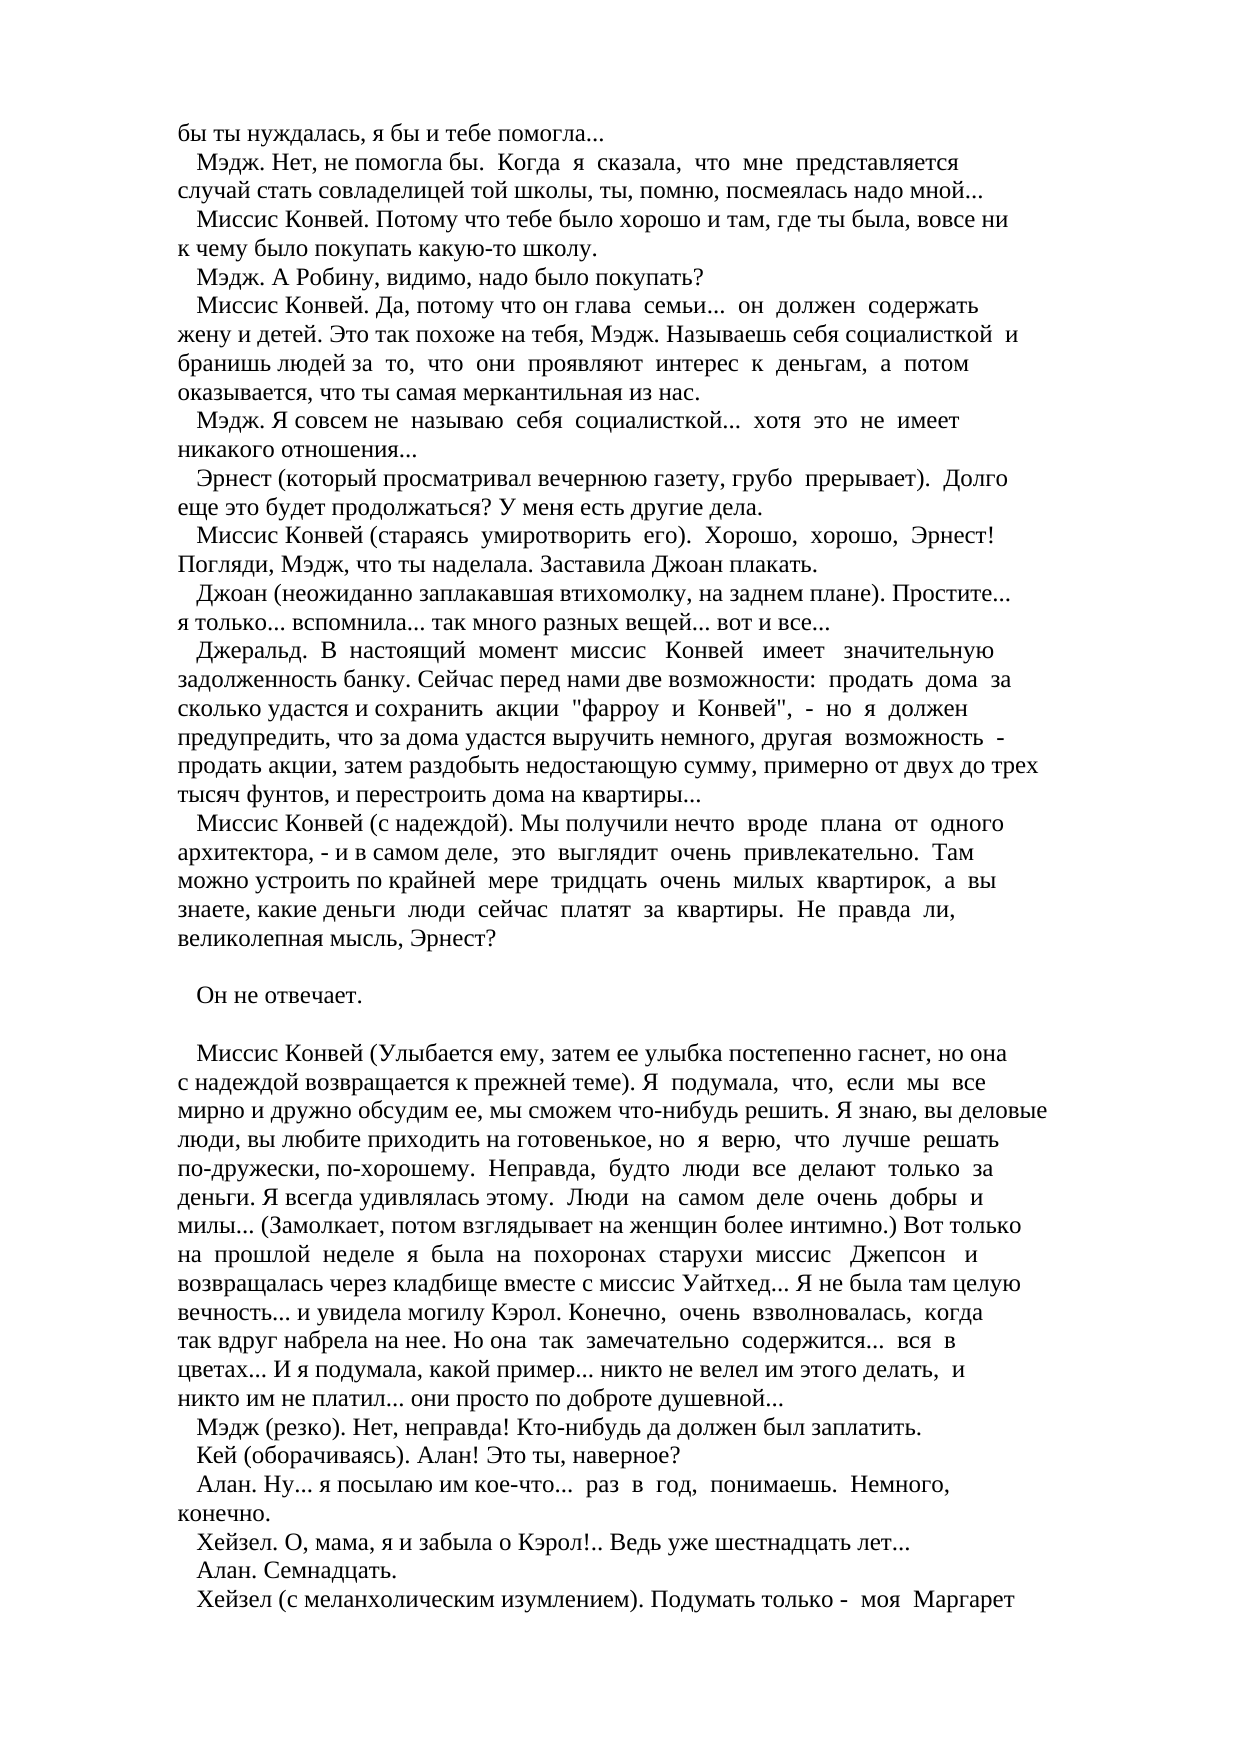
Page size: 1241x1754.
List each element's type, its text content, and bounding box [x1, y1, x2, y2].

text Джеральд. В настоящий момент миссис Конвей имеет значительную [177, 636, 1152, 664]
text Мэдж. Я совсем не называю себя социалисткой... хотя это не имеет [177, 406, 1152, 434]
text Эрнест (который просматривал вечернюю газету, грубо прерывает). Долго [177, 463, 1152, 492]
text мирно и дружно обсудим ее, мы сможем что-нибудь решить. Я знаю, вы деловые [177, 1096, 1152, 1124]
text деньги. Я всегда удивлялась этому. Люди на самом деле очень добры и [177, 1182, 1152, 1211]
text Алан. Семнадцать. [177, 1556, 1152, 1584]
text Хейзел. О, мама, я и забыла о Кэрол!.. Ведь уже шестнадцать лет... [177, 1527, 1152, 1556]
text вечность... и увидела могилу Кэрол. Конечно, очень взволновалась, когда [177, 1297, 1152, 1326]
text Мэдж. Нет, не помогла бы. Когда я сказала, что мне представляется [177, 147, 1152, 176]
text люди, вы любите приходить на готовенькое, но я верю, что лучше решать [177, 1124, 1152, 1153]
text великолепная мысль, Эрнест? [177, 923, 1152, 952]
text конечно. [177, 1498, 1152, 1527]
text Погляди, Мэдж, что ты наделала. Заставила Джоан плакать. [177, 549, 1152, 578]
text Миссис Конвей (стараясь умиротворить его). Хорошо, хорошо, Эрнест! [177, 521, 1152, 549]
text цветах... И я подумала, какой пример... никто не велел им этого делать, и [177, 1354, 1152, 1383]
text предупредить, что за дома удастся выручить немного, другая возможность - [177, 722, 1152, 751]
text знаете, какие деньги люди сейчас платят за квартиры. Не правда ли, [177, 894, 1152, 923]
text Миссис Конвей (Улыбается ему, затем ее улыбка постепенно гаснет, но она [177, 1038, 1152, 1067]
text с надеждой возвращается к прежней теме). Я подумала, что, если мы все [177, 1067, 1152, 1096]
text к чему было покупать какую-то школу. [177, 233, 1152, 262]
text можно устроить по крайней мере тридцать очень милых квартирок, а вы [177, 866, 1152, 894]
text бы ты нуждалась, я бы и тебе помогла... [177, 118, 1152, 147]
text Мэдж (резко). Нет, неправда! Кто-нибудь да должен был заплатить. [177, 1412, 1152, 1441]
text Миссис Конвей (с надеждой). Мы получили нечто вроде плана от одного [177, 808, 1152, 837]
text Джоан (неожиданно заплакавшая втихомолку, на заднем плане). Простите... [177, 578, 1152, 607]
text по-дружески, по-хорошему. Неправда, будто люди все делают только за [177, 1153, 1152, 1182]
text продать акции, затем раздобыть недостающую сумму, примерно от двух до трех [177, 751, 1152, 779]
text возвращалась через кладбище вместе с миссис Уайтхед... Я не была там целую [177, 1268, 1152, 1297]
text Хейзел (с меланхолическим изумлением). Подумать только - моя Маргарет [177, 1584, 1152, 1613]
text так вдруг набрела на нее. Но она так замечательно содержится... вся в [177, 1326, 1152, 1354]
text сколько удастся и сохранить акции "фарроу и Конвей", - но я должен [177, 693, 1152, 722]
text милы... (Замолкает, потом взглядывает на женщин более интимно.) Вот только [177, 1211, 1152, 1239]
text оказывается, что ты самая меркантильная из нас. [177, 377, 1152, 406]
text задолженность банку. Сейчас перед нами две возможности: продать дома за [177, 664, 1152, 693]
text бранишь людей за то, что они проявляют интерес к деньгам, а потом [177, 348, 1152, 377]
text случай стать совладелицей той школы, ты, помню, посмеялась надо мной... [177, 176, 1152, 204]
text Миссис Конвей. Потому что тебе было хорошо и там, где ты была, вовсе ни [177, 204, 1152, 233]
text еще это будет продолжаться? У меня есть другие дела. [177, 492, 1152, 521]
text никакого отношения... [177, 434, 1152, 463]
text Алан. Ну... я посылаю им кое-что... раз в год, понимаешь. Немного, [177, 1469, 1152, 1498]
text жену и детей. Это так похоже на тебя, Мэдж. Называешь себя социалисткой и [177, 319, 1152, 348]
text Миссис Конвей. Да, потому что он глава семьи... он должен содержать [177, 291, 1152, 319]
text на прошлой неделе я была на похоронах старухи миссис Джепсон и [177, 1239, 1152, 1268]
text Кей (оборачиваясь). Алан! Это ты, наверное? [177, 1441, 1152, 1469]
text Он не отвечает. [177, 981, 1152, 1009]
text Мэдж. А Робину, видимо, надо было покупать? [177, 262, 1152, 291]
text никто им не платил... они просто по доброте душевной... [177, 1383, 1152, 1412]
text архитектора, - и в самом деле, это выглядит очень привлекательно. Там [177, 837, 1152, 866]
text я только... вспомнила... так много разных вещей... вот и все... [177, 607, 1152, 636]
text тысяч фунтов, и перестроить дома на квартиры... [177, 779, 1152, 808]
